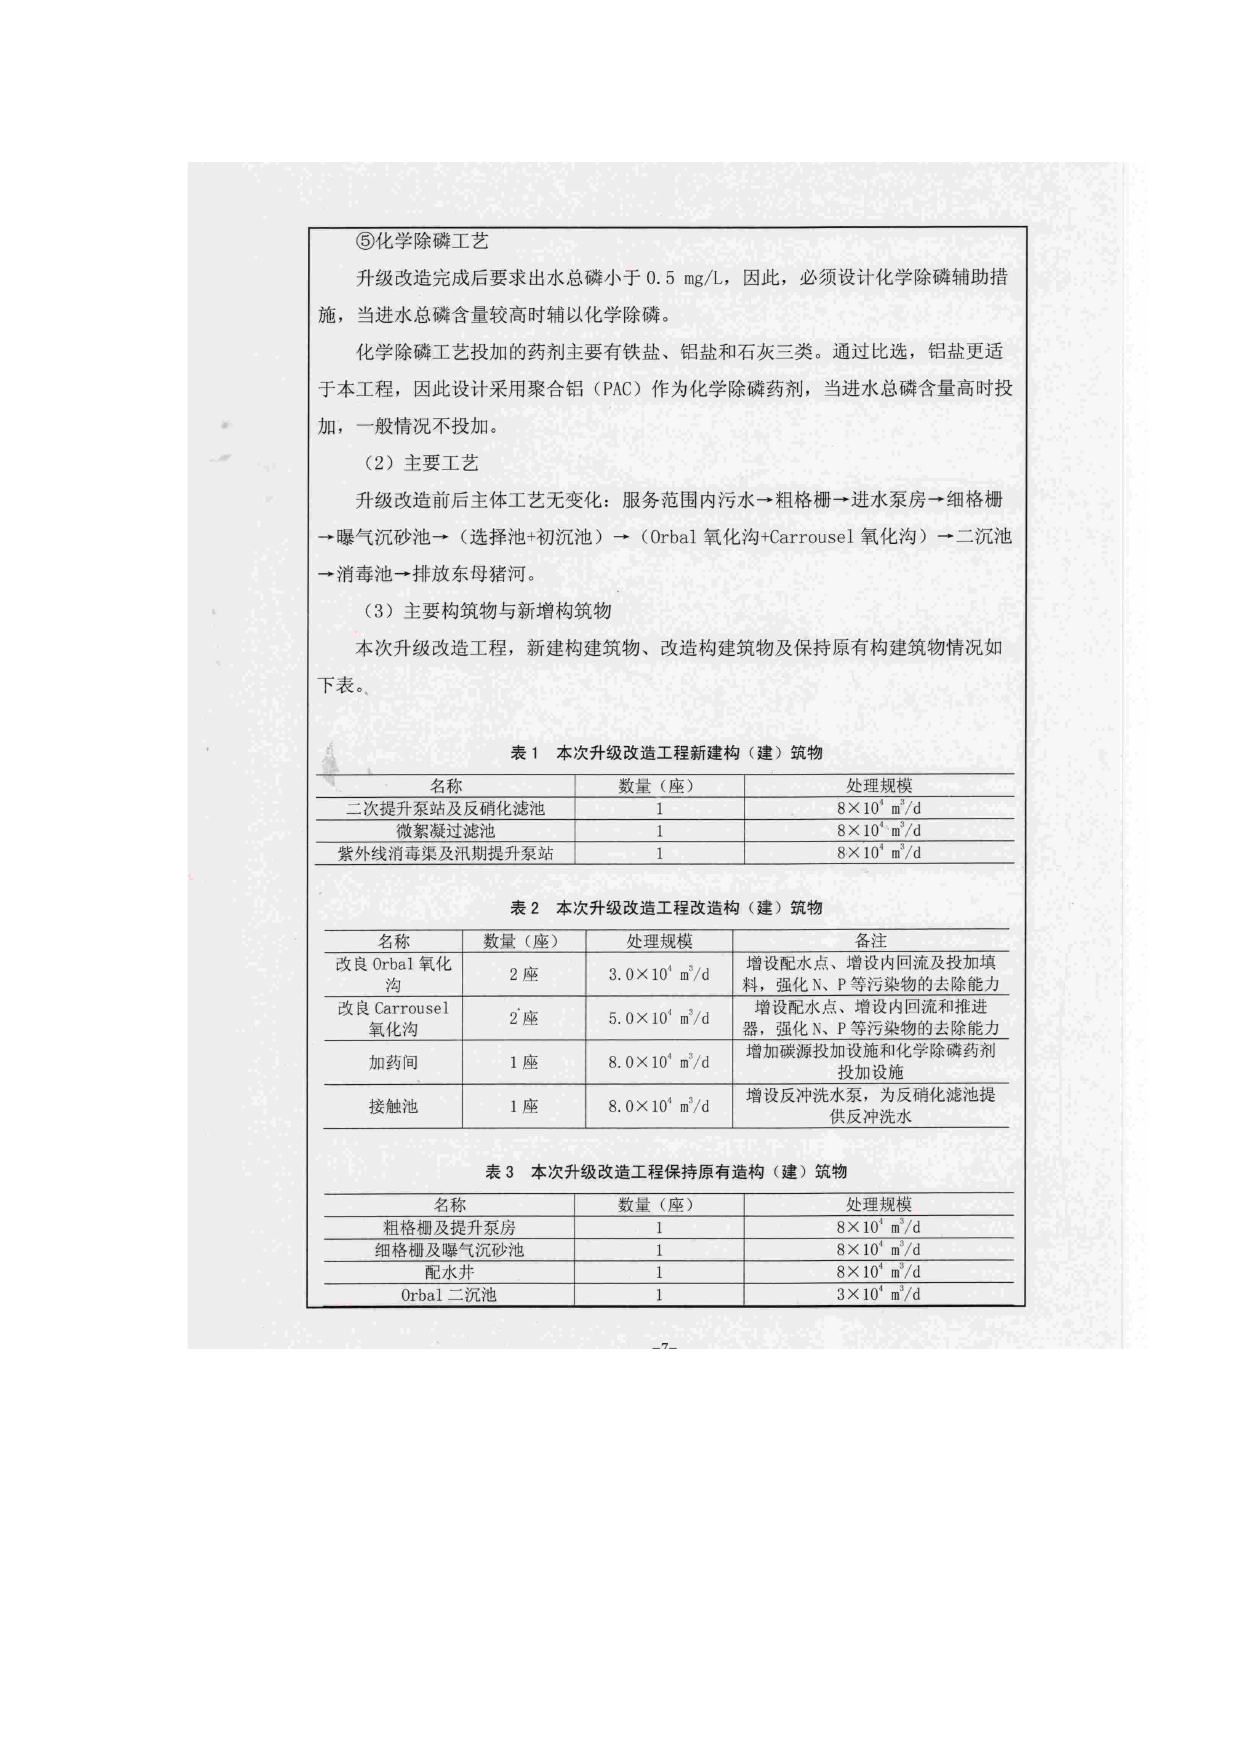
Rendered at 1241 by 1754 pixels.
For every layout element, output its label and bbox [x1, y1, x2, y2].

picture [187, 162, 1149, 1349]
